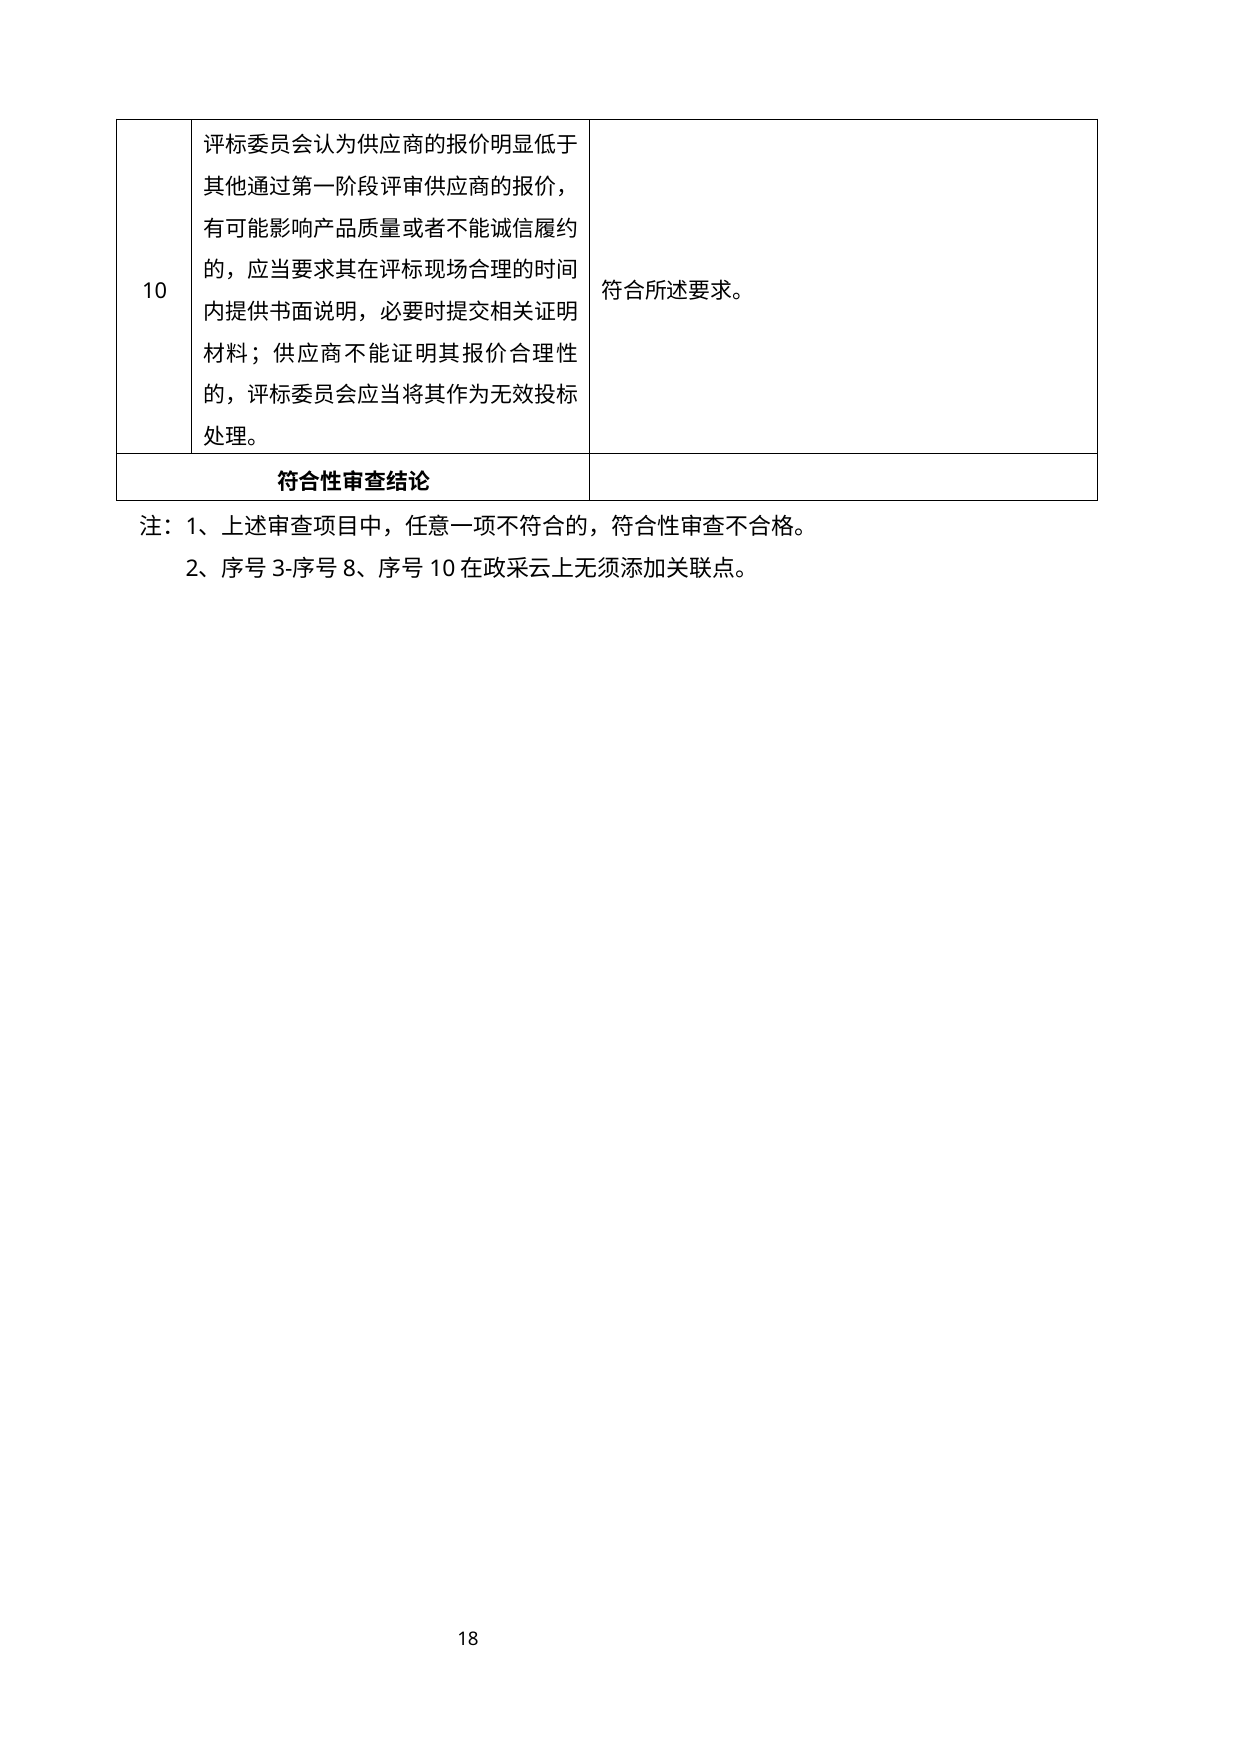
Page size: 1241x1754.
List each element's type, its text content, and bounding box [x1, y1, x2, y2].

table_cell 符合所述要求。 [590, 120, 1097, 453]
text 2、序号3-序号8、序号10在政采云上无须添加关联点。 [139, 543, 1075, 584]
table_cell [590, 454, 1097, 500]
table_cell 符合性审查结论 [117, 454, 589, 500]
table_cell 评标委员会认为供应商的报价明显低于其他通过第一阶段评审供应商的报价，有可能影响产品质量或者不能诚信履约的，应当要求其在评标现场合理的时间内提供书面说明，必要时提交相关证明材料；供应商不能证明其报价合理性的，评标委员会应当将其作为无效投标处理。 [192, 120, 589, 453]
text 注：1、上述审查项目中，任意一项不符合的，符合性审查不合格。 [139, 501, 1075, 543]
table_cell 10 [117, 120, 191, 453]
